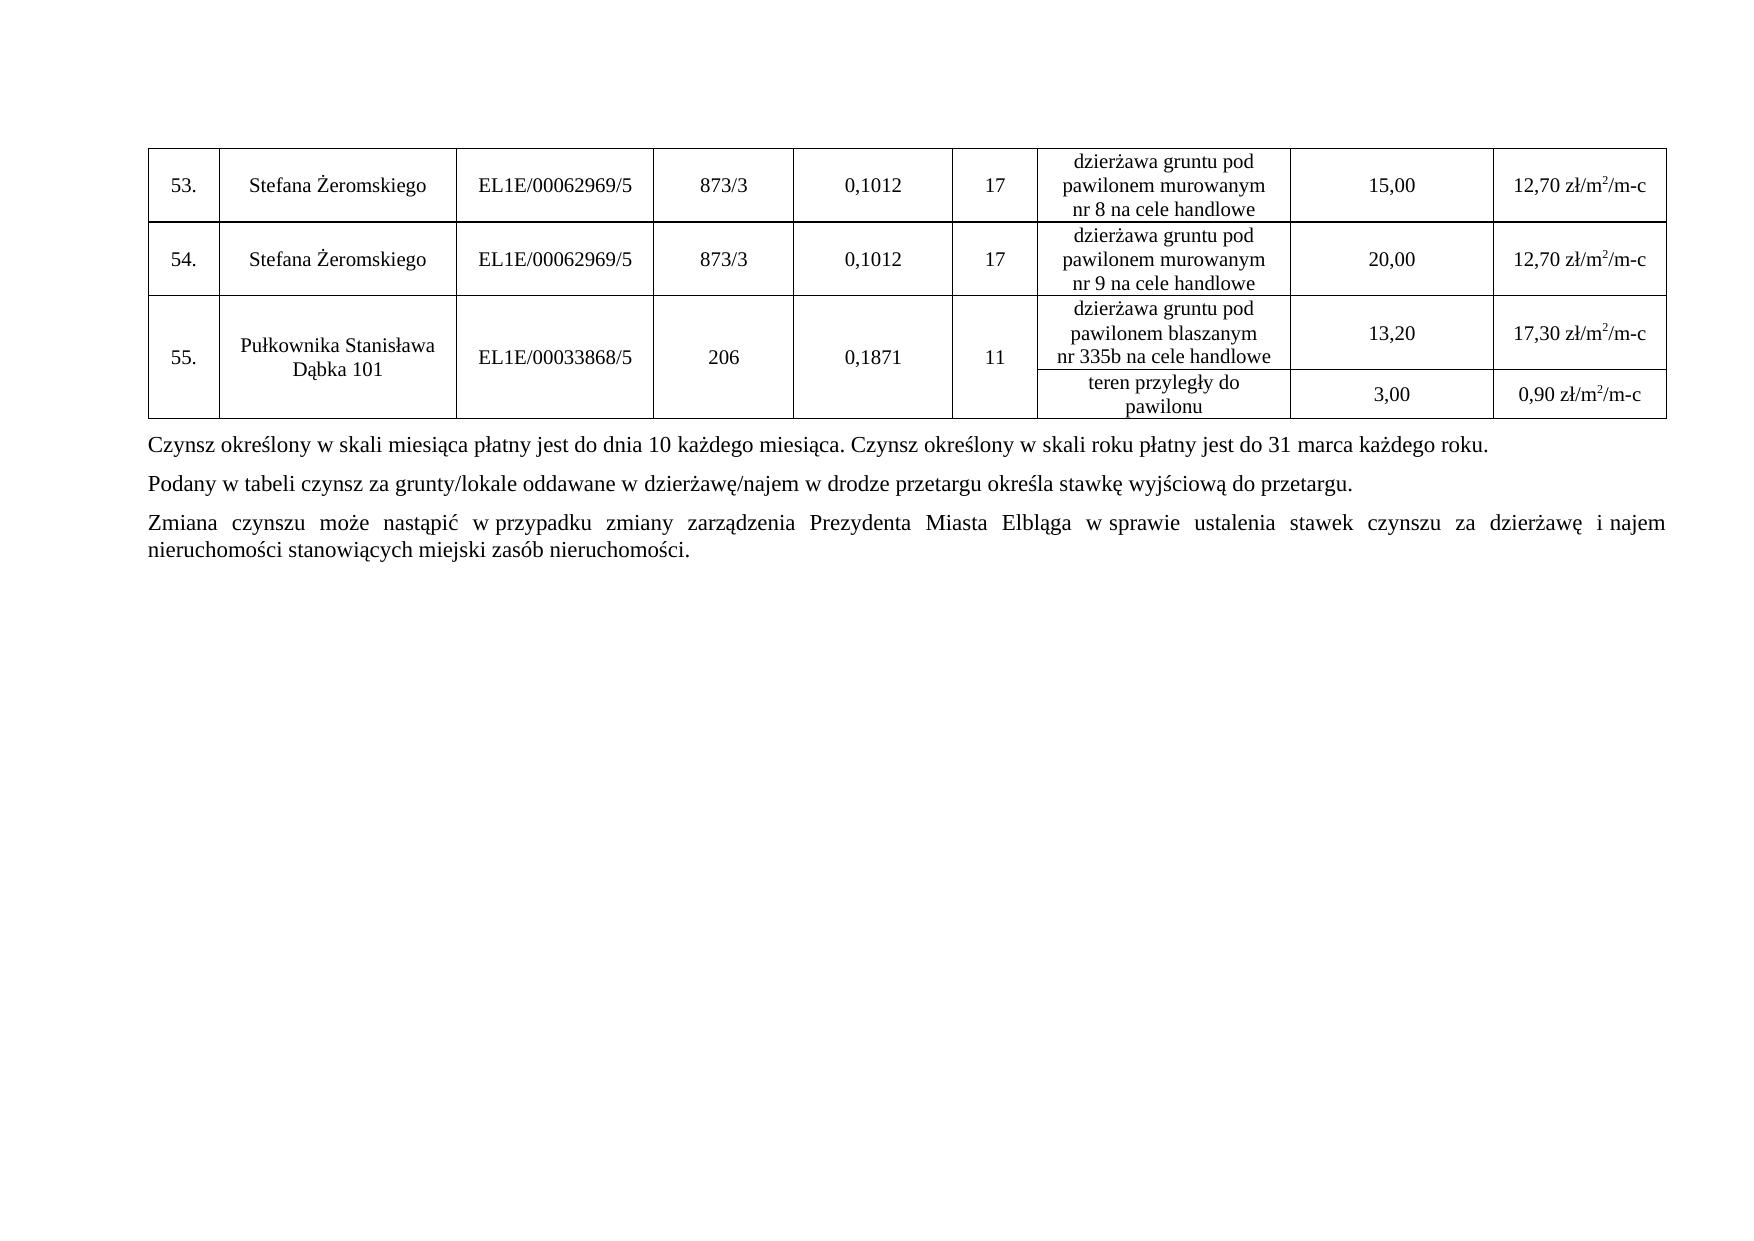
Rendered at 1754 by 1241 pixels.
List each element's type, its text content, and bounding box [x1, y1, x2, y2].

table_cell dzierżawa gruntu pod pawilonem murowanym nr 9 na cele handlowe [1038, 223, 1290, 295]
text Zmiana czynszu może nastąpić w przypadku zmiany zarządzenia Prezydenta Miasta Elbląga w sprawie ustalenia stawek czynszu za dzierżawę i najem nieruchomości stanowiących miejski zasób nieruchomości. [148, 509, 1665, 562]
table_cell 873/3 [654, 223, 793, 295]
table_cell 206 [654, 296, 793, 418]
table_cell EL1E/00062969/5 [457, 149, 653, 221]
table_cell 0,1012 [794, 223, 952, 295]
table_cell dzierżawa gruntu pod pawilonem murowanym nr 8 na cele handlowe [1038, 149, 1290, 221]
text Czynsz określony w skali miesiąca płatny jest do dnia 10 każdego miesiąca. Czynsz określony w skali roku płatny jest do 31 marca każdego roku. [148, 432, 1665, 458]
table_cell Stefana Żeromskiego [220, 149, 456, 221]
table_cell 12,70 zł/m2/m-c [1494, 149, 1666, 221]
table_cell 54. [149, 223, 219, 295]
table_cell Stefana Żeromskiego [220, 223, 456, 295]
table_cell 55. [149, 296, 219, 418]
table_cell EL1E/00033868/5 [457, 296, 653, 418]
table_cell teren przyległy do pawilonu [1038, 370, 1290, 418]
table_cell Pułkownika Stanisława Dąbka 101 [220, 296, 456, 418]
table_cell 0,1871 [794, 296, 952, 418]
table_cell 0,1012 [794, 149, 952, 221]
table_cell dzierżawa gruntu pod pawilonem blaszanym nr 335b na cele handlowe [1038, 296, 1290, 369]
table_cell 0,90 zł/m2/m-c [1494, 370, 1666, 418]
table_cell 15,00 [1291, 149, 1493, 221]
table_cell 13,20 [1291, 296, 1493, 369]
table_cell 11 [953, 296, 1037, 418]
table_cell EL1E/00062969/5 [457, 223, 653, 295]
table_cell 17,30 zł/m2/m-c [1494, 296, 1666, 369]
table_cell 3,00 [1291, 370, 1493, 418]
table_cell 53. [149, 149, 219, 221]
table_cell 12,70 zł/m2/m-c [1494, 223, 1666, 295]
table_cell 17 [953, 149, 1037, 221]
table_cell 873/3 [654, 149, 793, 221]
text Podany w tabeli czynsz za grunty/lokale oddawane w dzierżawę/najem w drodze przetargu określa stawkę wyjściową do przetargu. [148, 470, 1665, 497]
table_cell 20,00 [1291, 223, 1493, 295]
table_cell 17 [953, 223, 1037, 295]
